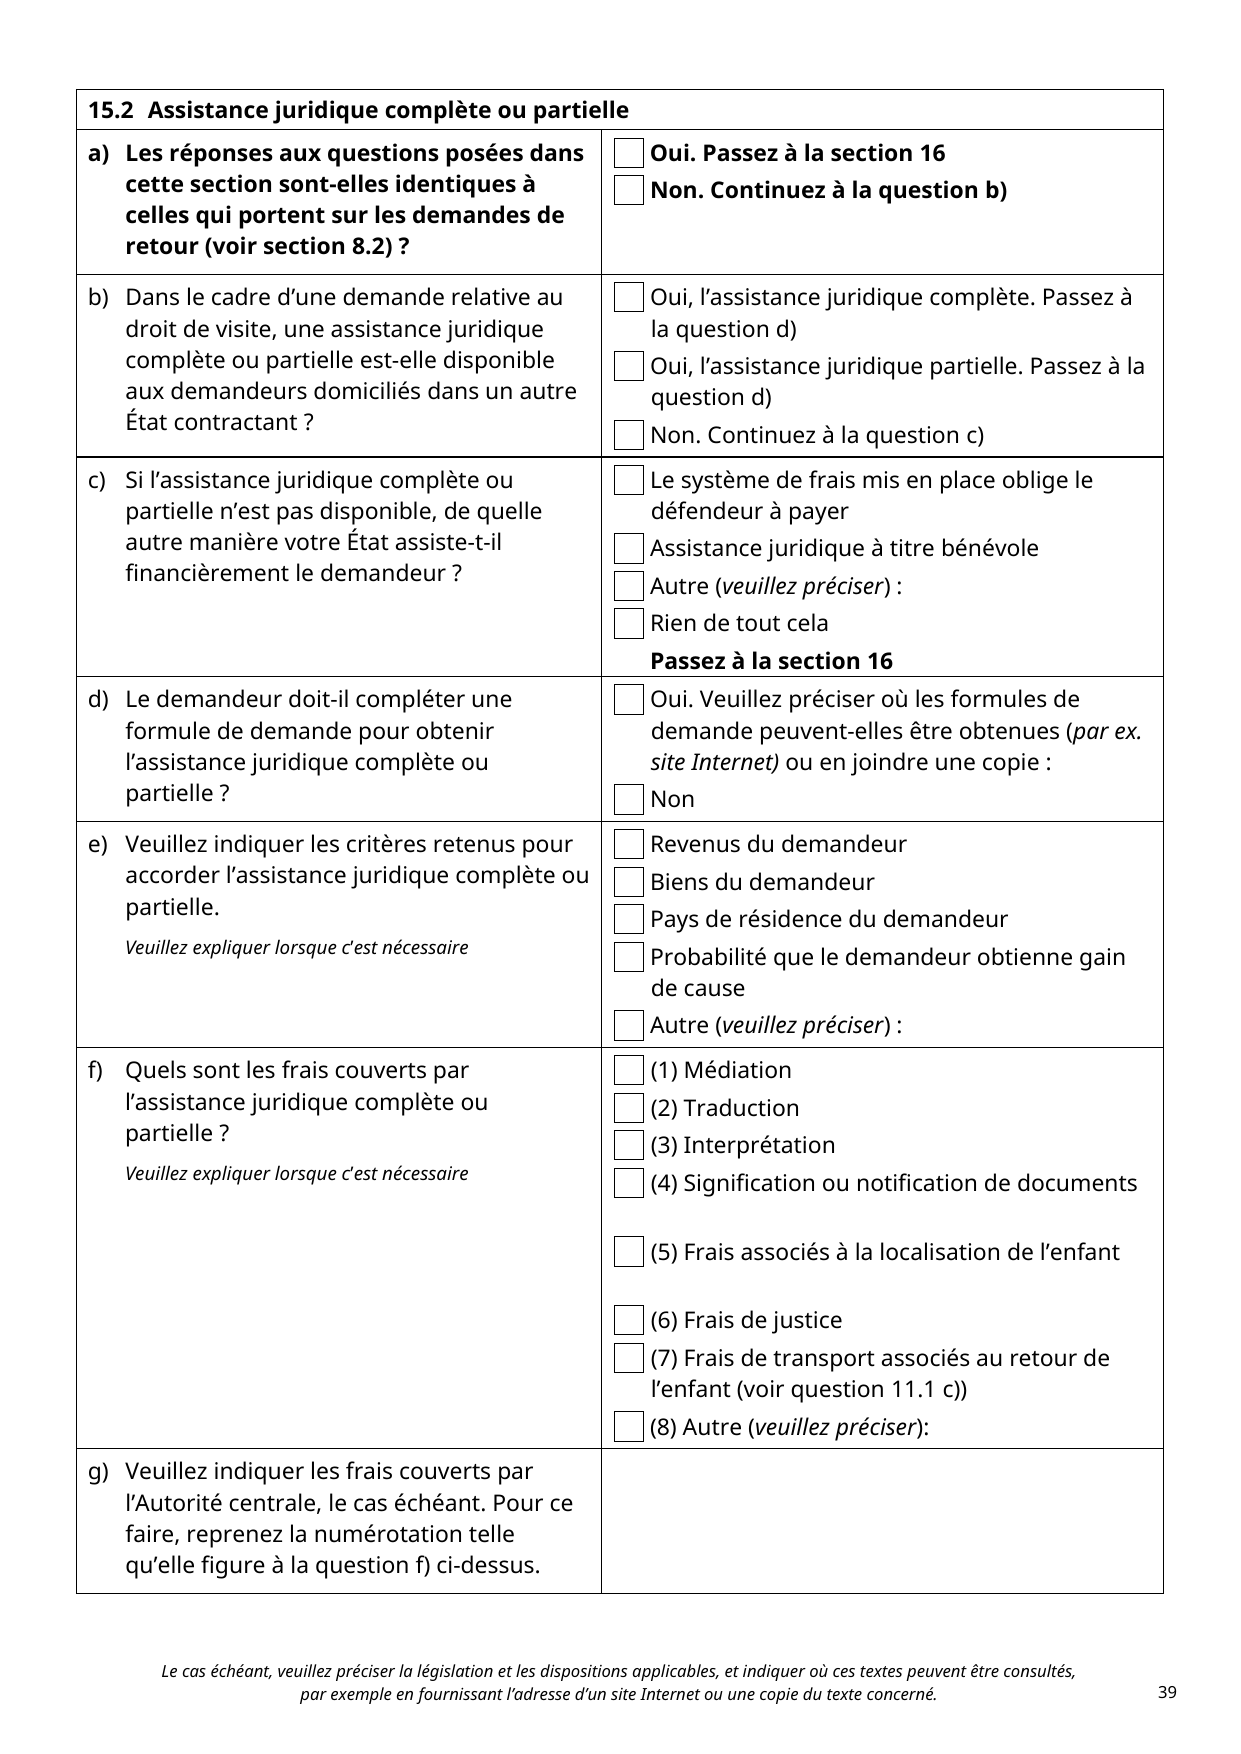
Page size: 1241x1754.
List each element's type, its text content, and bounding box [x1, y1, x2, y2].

table_cell Assistance juridique complète ou partielle [77, 90, 1163, 129]
table_cell Le demandeur doit-il compléter une formule de demande pour obtenir l’assistance juridique complète ou partielle ? [77, 677, 601, 821]
table_cell Les réponses aux questions posées dans cette section sont-elles identiques à celles qui portent sur les demandes de retour (voir section 8.2) ? [77, 130, 601, 274]
table_cell Dans le cadre d’une demande relative au droit de visite, une assistance juridique complète ou partielle est-elle disponible aux demandeurs domiciliés dans un autre État contractant ? [77, 275, 601, 456]
table_cell Veuillez indiquer les frais couverts par l’Autorité centrale, le cas échéant. Pour ce faire, reprenez la numérotation telle qu’elle figure à la question f) ci-dessus. [77, 1449, 601, 1593]
table_cell Oui, l’assistance juridique complète. Passez à la question d) Oui, l’assistance juridique partielle. Passez à la question d) Non. Continuez à la question c) [602, 275, 1163, 456]
table_cell [602, 1449, 1163, 1593]
table_cell Si l’assistance juridique complète ou partielle n’est pas disponible, de quelle autre manière votre État assiste-t-il financièrement le demandeur ? [77, 458, 601, 676]
table_cell Oui. Veuillez préciser où les formules de demande peuvent-elles être obtenues (par ex. site Internet) ou en joindre une copie : Non [602, 677, 1163, 821]
table_cell Le système de frais mis en place oblige le défendeur à payer Assistance juridique à titre bénévole Autre (veuillez préciser) : Rien de tout cela Passez à la section 16 [602, 458, 1163, 676]
table_cell Quels sont les frais couverts par l’assistance juridique complète ou partielle ? Veuillez expliquer lorsque c’est nécessaire [77, 1048, 601, 1448]
table_cell (1) Médiation (2) Traduction (3) Interprétation (4) Signification ou notification de documents (5) Frais associés à la localisation de l’enfant (6) Frais de justice (7) Frais de transport associés au retour de l’enfant (voir question 11.1 c)) (8) Autre (veuillez préciser): [602, 1048, 1163, 1448]
table_cell Oui. Passez à la section 16 Non. Continuez à la question b) [602, 130, 1163, 274]
table_cell Veuillez indiquer les critères retenus pour accorder l’assistance juridique complète ou partielle. Veuillez expliquer lorsque c’est nécessaire [77, 822, 601, 1047]
table_cell Revenus du demandeur Biens du demandeur Pays de résidence du demandeur Probabilité que le demandeur obtienne gain de cause Autre (veuillez préciser) : [602, 822, 1163, 1047]
